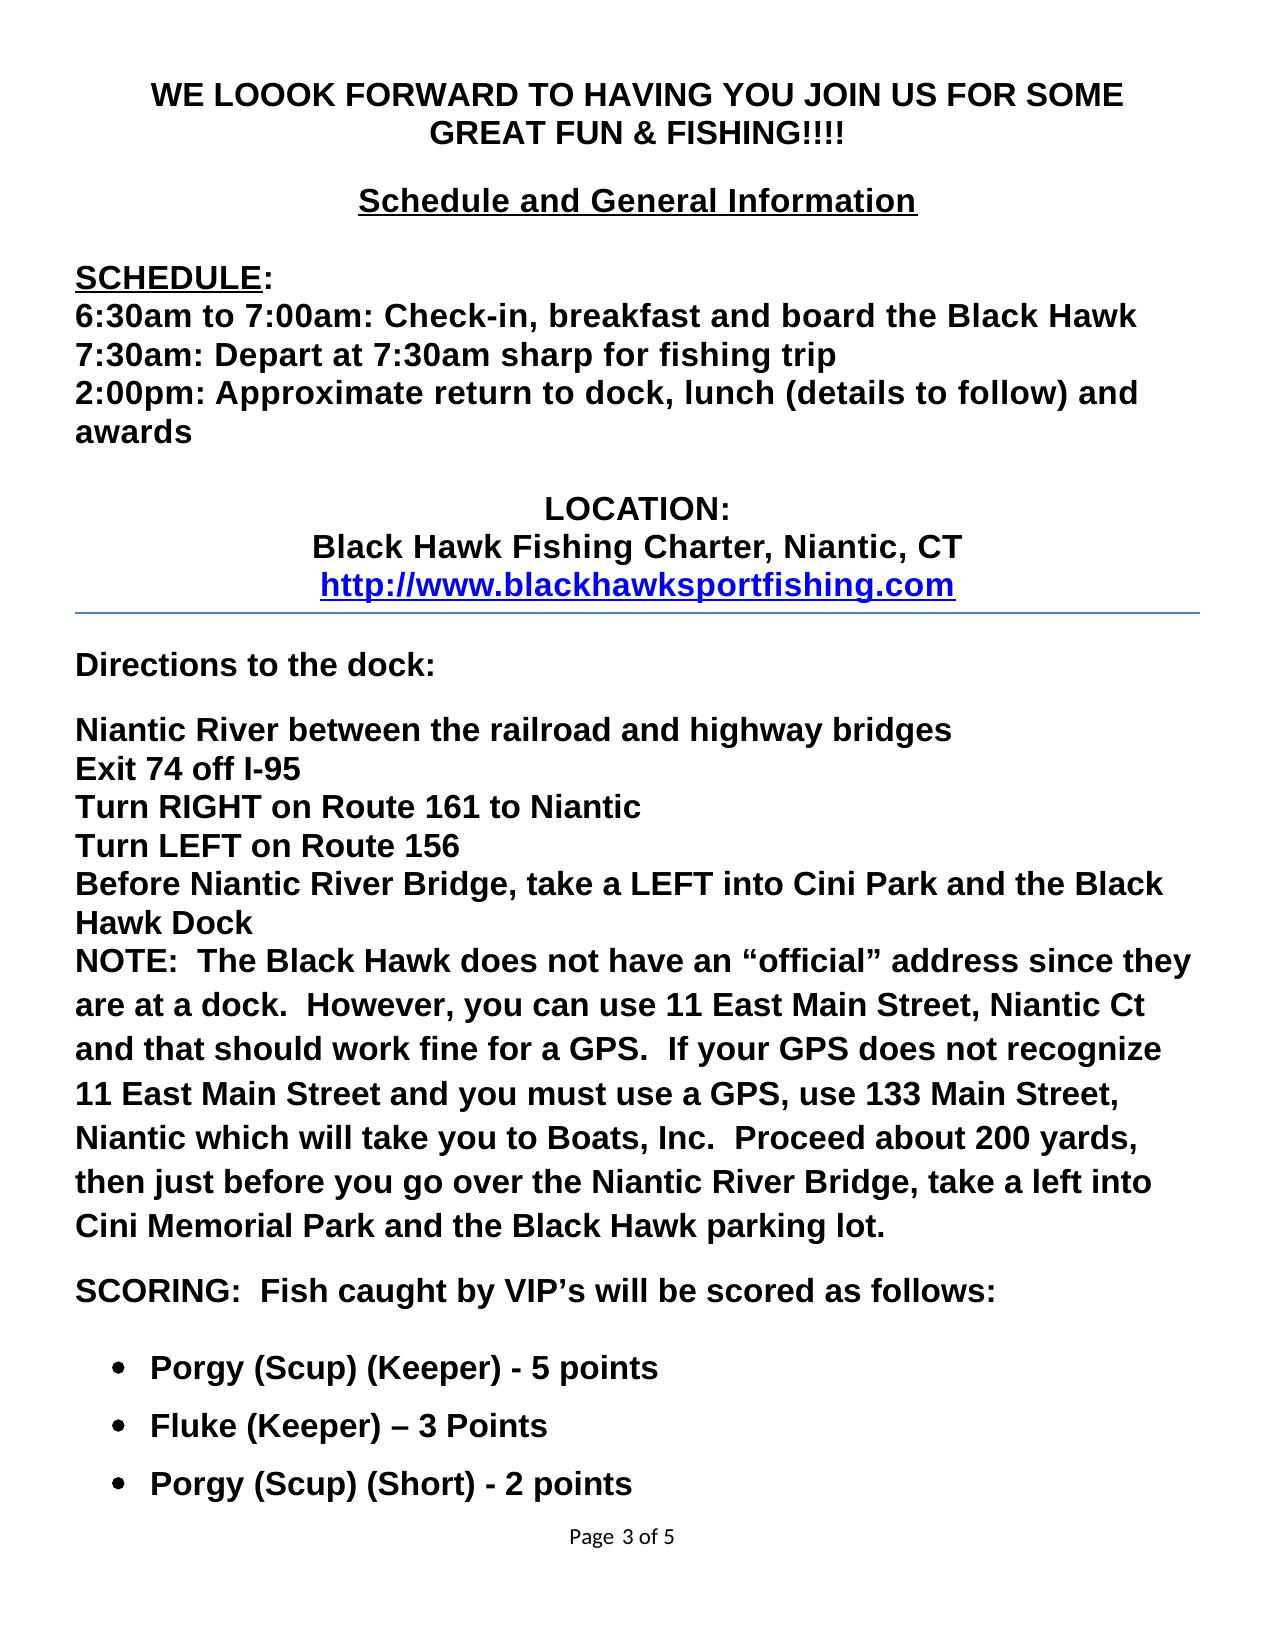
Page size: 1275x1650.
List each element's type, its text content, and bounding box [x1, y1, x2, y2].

title Schedule and General Information [75, 181, 1200, 219]
title SCHEDULE: 6:30am to 7:00am: Check-in, breakfast and board the Black Hawk [75, 258, 1200, 335]
title LOCATION: [75, 488, 1200, 527]
text Turn LEFT on Route 156 [75, 826, 1200, 864]
list Fluke (Keeper) – 3 Points [112, 1406, 1200, 1444]
text Niantic River between the railroad and highway bridges [75, 711, 1200, 749]
text GREAT FUN & FISHING!!!! [75, 113, 1200, 152]
text Turn RIGHT on Route 161 to Niantic [75, 787, 1200, 826]
text NOTE: The Black Hawk does not have an “official” address since they are at a dock. However, you can use 11 East Main Street, Niantic Ct and that should work fine for a GPS. If your GPS does not recognize 11 East Main Street and you must use a GPS, use 133 Main Street, Niantic which will take you to Boats, Inc. Proceed about 200 yards, then just before you go over the Niantic River Bridge, take a left into Cini Memorial Park and the Black Hawk parking lot. [75, 941, 1200, 1244]
text SCORING: Fish caught by VIP’s will be scored as follows: [75, 1271, 1200, 1309]
title Black Hawk Fishing Charter, Niantic, CT http://www.blackhawksportfishing.com [75, 527, 1200, 612]
title 2:00pm: Approximate return to dock, lunch (details to follow) and awards [75, 373, 1200, 450]
text Directions to the dock: [75, 646, 1200, 684]
list Porgy (Scup) (Keeper) - 5 points [112, 1348, 1200, 1387]
text Exit 74 off I-95 [75, 749, 1200, 787]
text WE LOOOK FORWARD TO HAVING YOU JOIN US FOR SOME [75, 75, 1200, 113]
list Porgy (Scup) (Short) - 2 points [112, 1464, 1200, 1502]
text Before Niantic River Bridge, take a LEFT into Cini Park and the Black Hawk Dock [75, 864, 1200, 941]
title 7:30am: Depart at 7:30am sharp for fishing trip [75, 335, 1200, 373]
